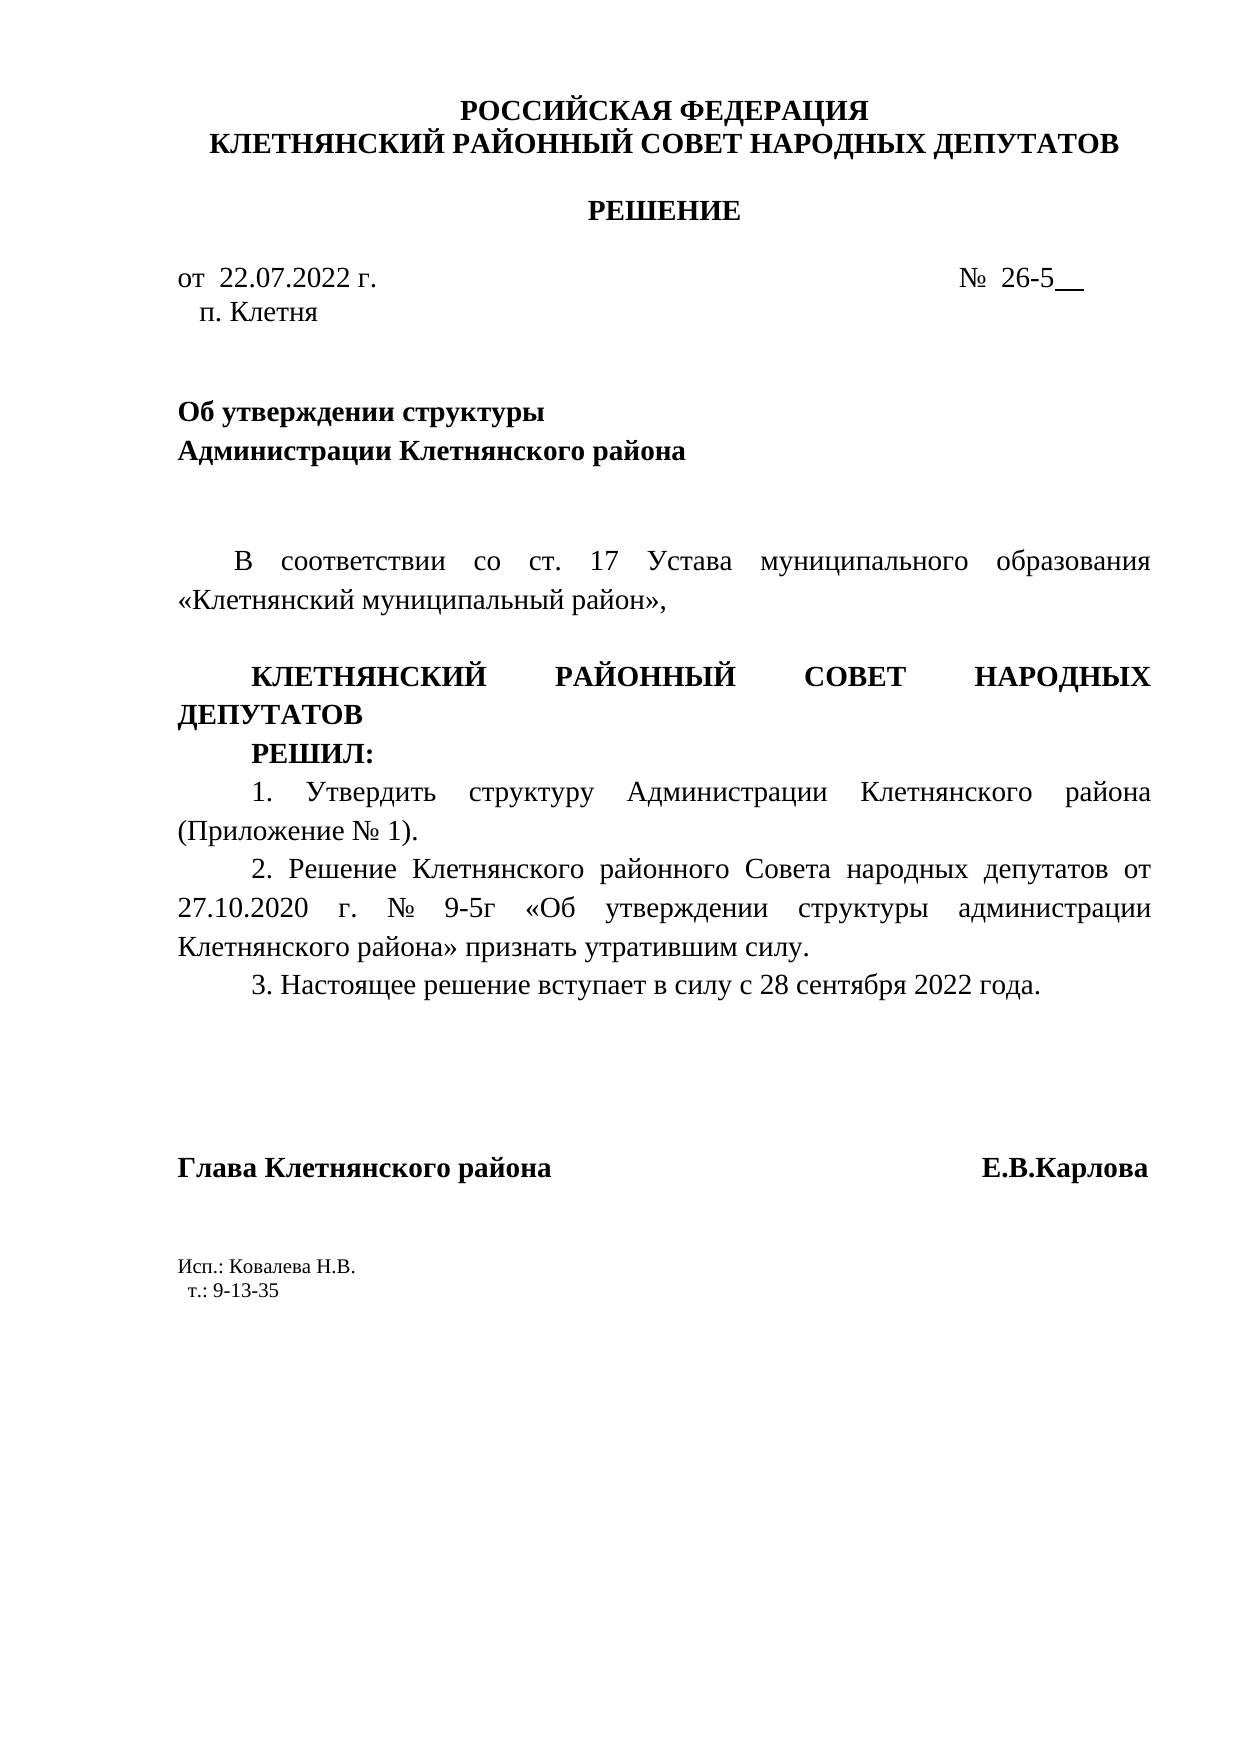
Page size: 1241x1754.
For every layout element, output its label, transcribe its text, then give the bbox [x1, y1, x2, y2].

text Администрации Клетнянского района [177, 433, 1152, 467]
text В соответствии со ст. 17 Устава муниципального образования «Клетнянский муниципальный район», [177, 543, 1152, 615]
text 3. Настоящее решение вступает в силу с 28 сентября 2022 года. [177, 967, 1152, 1001]
text Об утверждении структуры [177, 394, 1152, 428]
text 1. Утвердить структуру Администрации Клетнянского района (Приложение № 1). [177, 774, 1152, 847]
text РЕШИЛ: [177, 736, 1152, 769]
text КЛЕТНЯНСКИЙ РАЙОННЫЙ СОВЕТ НАРОДНЫХ ДЕПУТАТОВ [177, 126, 1152, 160]
text 2. Решение Клетнянского районного Совета народных депутатов от 27.10.2020 г. № 9-5г «Об утверждении структуры администрации Клетнянского района» признать утратившим силу. [177, 852, 1152, 962]
text Исп.: Ковалева Н.В. [177, 1254, 1152, 1278]
text КЛЕТНЯНСКИЙ РАЙОННЫЙ СОВЕТ НАРОДНЫХ ДЕПУТАТОВ [177, 659, 1152, 731]
text т.: 9-13-35 [177, 1278, 1152, 1302]
text п. Клетня [177, 294, 1152, 327]
text Глава Клетнянского района Е.В.Карлова [177, 1150, 1152, 1183]
text от 22.07.2022 г. № 26-5 [177, 260, 1152, 294]
text РЕШЕНИЕ [177, 193, 1152, 227]
text РОССИЙСКАЯ ФЕДЕРАЦИЯ [177, 93, 1152, 126]
